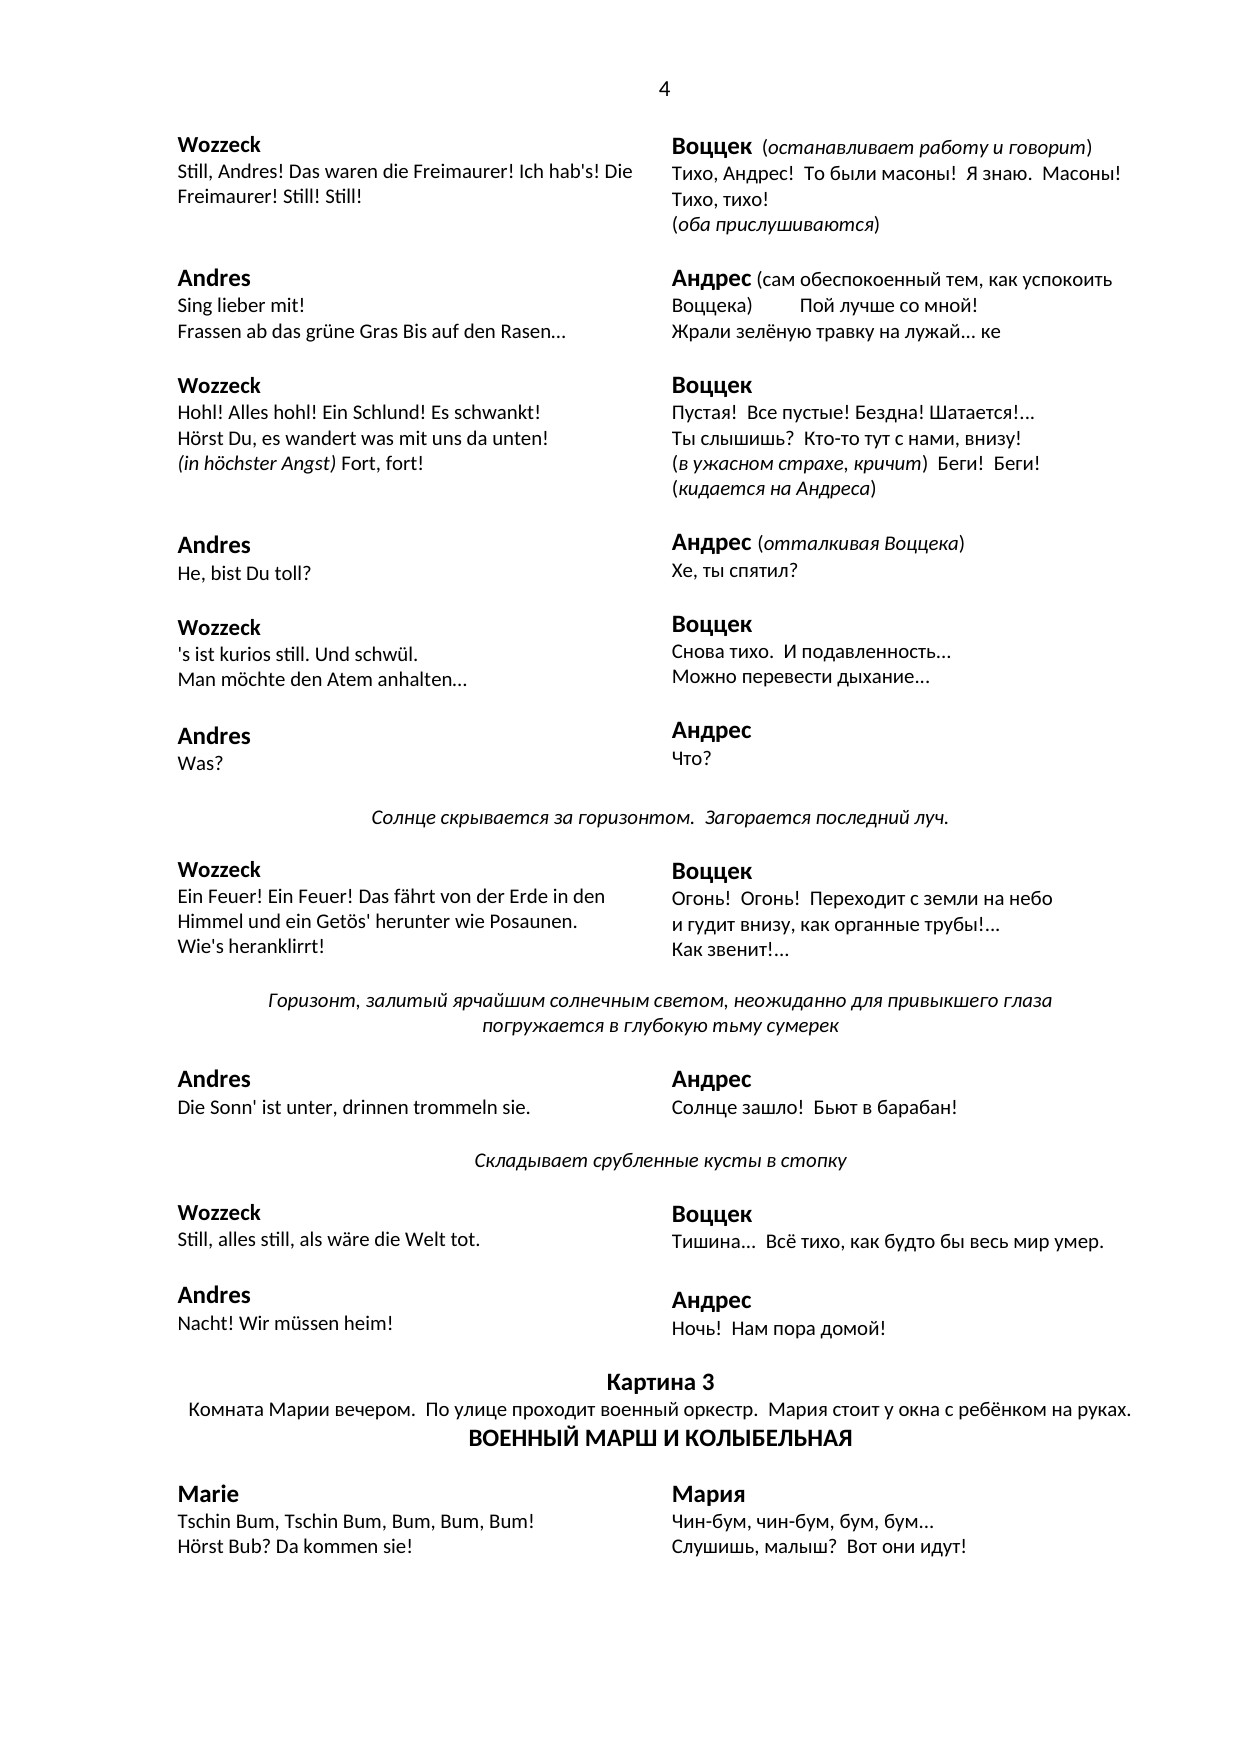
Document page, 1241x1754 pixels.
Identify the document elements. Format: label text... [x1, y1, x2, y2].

table_cell Андрес Солнце зашло! Бьют в барабан! [660, 1063, 1155, 1147]
table_cell Мария Чин-бум, чин-бум, бум, бум... Слушишь, малыш? Вот они идут! [660, 1478, 1155, 1613]
table_cell Воццек Огонь! Огонь! Переходит с земли на небо и гудит внизу, как органные трубы!... Как звенит!... [660, 855, 1155, 987]
table_cell Wozzeck Ein Feuer! Ein Feuer! Das fährt von der Erde in den Himmel und ein Getös' herunter wie Posaunen. Wie's heranklirrt! [166, 855, 660, 987]
table_cell Wozzeck Still, alles still, als wäre die Welt tot. Andres Nacht! Wir müssen heim! [166, 1198, 660, 1366]
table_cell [166, 130, 660, 804]
table_cell Andres Die Sonn' ist unter, drinnen trommeln sie. [166, 1063, 660, 1147]
table_cell Воццек Тишина... Всё тихо, как будто бы весь мир умер. Андрес Ночь! Нам пора домой! [660, 1198, 1155, 1366]
table_cell Marie Tschin Bum, Tschin Bum, Bum, Bum, Bum! Hörst Bub? Da kommen sie! [166, 1478, 660, 1613]
table_cell Горизонт, залитый ярчайшим солнечным светом, неожиданно для привыкшего глаза погружается в глубокую тьму сумерек [166, 987, 1155, 1063]
table_cell Складывает срубленные кусты в стопку [166, 1147, 1155, 1198]
table_cell Солнце скрывается за горизонтом. Загорается последний луч. [166, 804, 1155, 855]
table_cell Картина 3 Комната Марии вечером. По улице проходит военный оркестр. Мария стоит у окна с ребёнком на руках. ВОЕННЫЙ МАРШ И КОЛЫБЕЛЬНАЯ [166, 1366, 1155, 1478]
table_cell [660, 130, 1155, 804]
